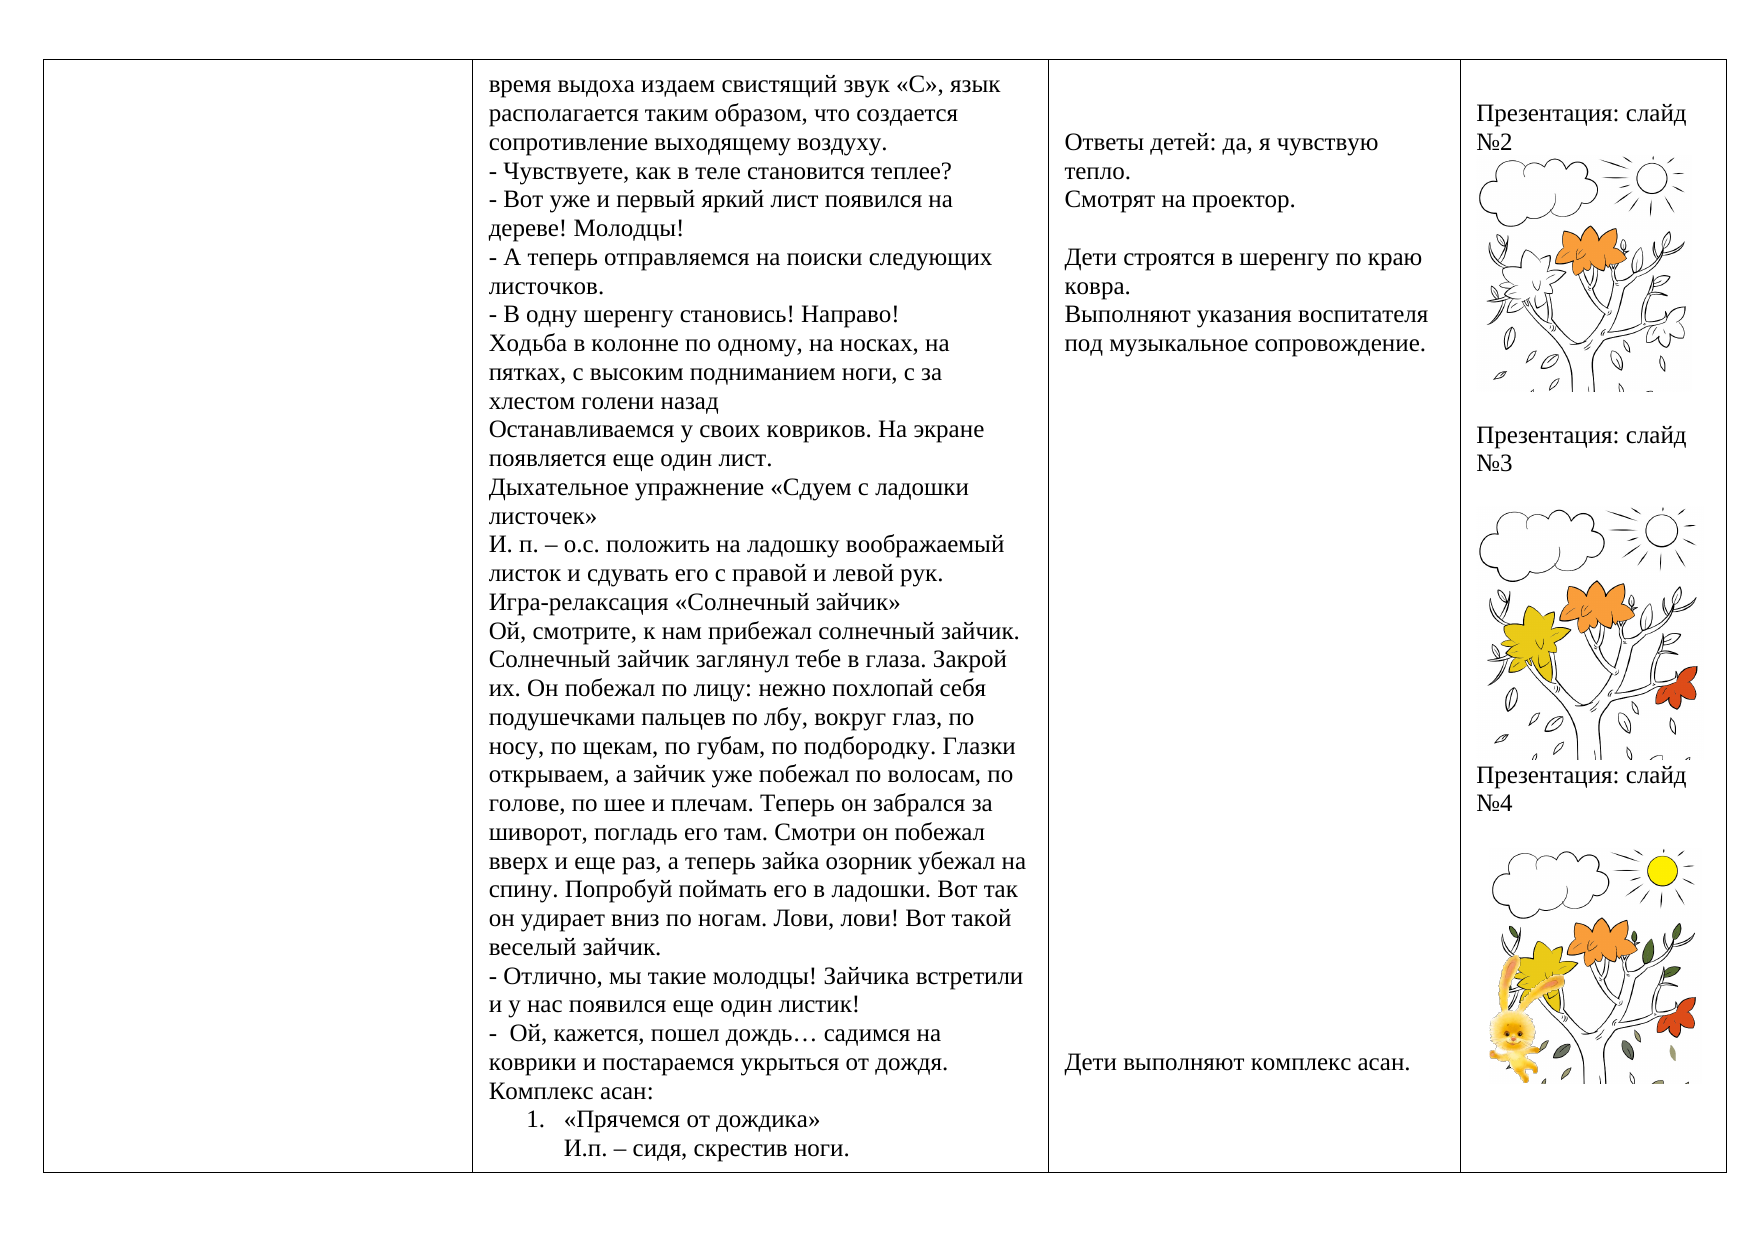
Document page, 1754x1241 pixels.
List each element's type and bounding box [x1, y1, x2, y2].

table_cell [1049, 60, 1460, 1172]
picture [1476, 69, 1692, 305]
picture [1476, 419, 1704, 674]
table_cell [1461, 60, 1726, 1172]
table_cell [44, 60, 472, 1172]
picture [1489, 761, 1702, 998]
table_cell [473, 60, 1048, 1172]
